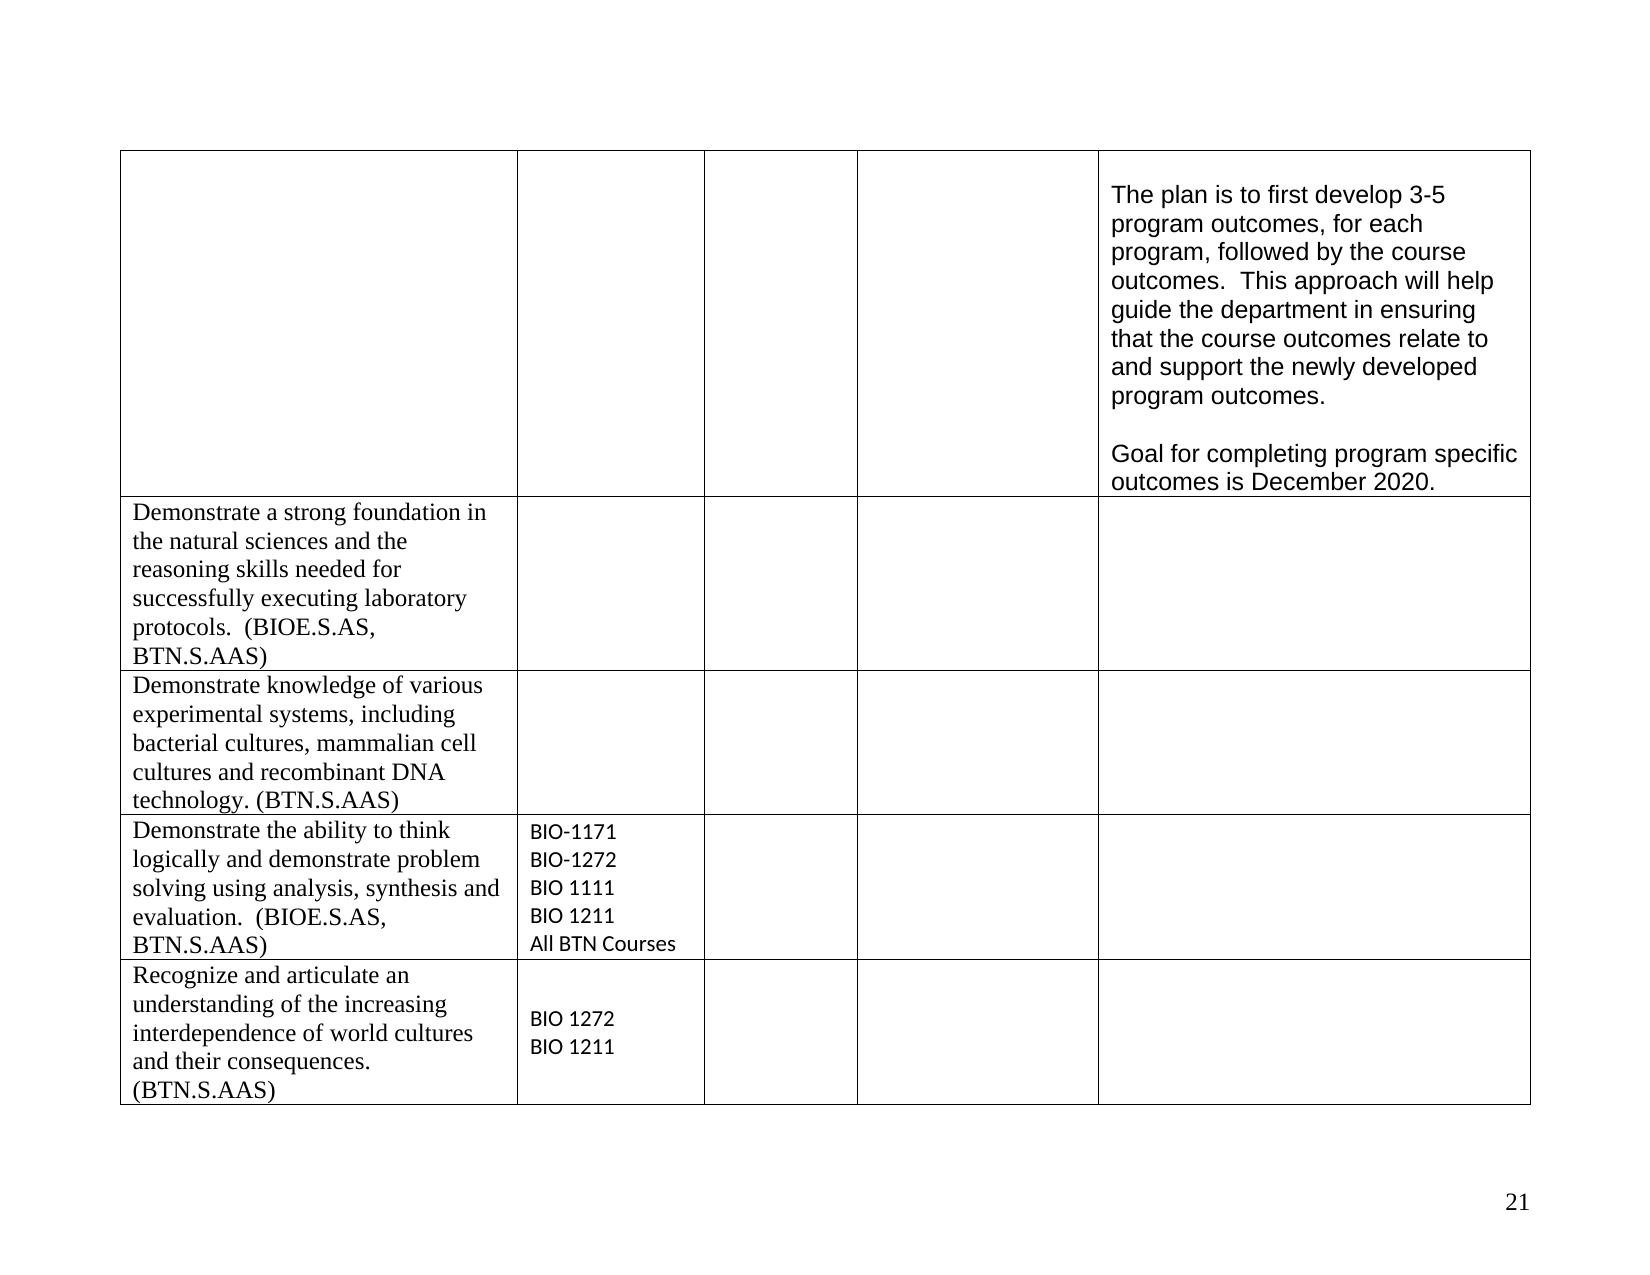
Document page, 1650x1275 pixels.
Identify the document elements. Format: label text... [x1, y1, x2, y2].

table_cell Demonstrate a strong foundation in the natural sciences and the reasoning skills needed for successfully executing laboratory protocols. (BIOE.S.AS, BTN.S.AAS) [121, 497, 517, 669]
table_cell [518, 497, 704, 669]
table_cell [858, 815, 1098, 959]
table_cell [858, 151, 1098, 496]
table_cell Demonstrate the ability to think logically and demonstrate problem solving using analysis, synthesis and evaluation. (BIOE.S.AS, BTN.S.AAS) [121, 815, 517, 959]
table_cell Recognize and articulate an understanding of the increasing interdependence of world cultures and their consequences. (BTN.S.AAS) [121, 960, 517, 1104]
table_cell [705, 815, 857, 959]
table_cell [858, 671, 1098, 814]
table_cell [858, 497, 1098, 669]
table_cell [1099, 497, 1530, 669]
table_cell [705, 151, 857, 496]
table_cell [1099, 815, 1530, 959]
table_cell [705, 960, 857, 1104]
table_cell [121, 151, 517, 496]
table_cell [518, 671, 704, 814]
table_cell [518, 151, 704, 496]
table_cell [705, 497, 857, 669]
table_cell [1099, 671, 1530, 814]
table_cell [1099, 151, 1530, 496]
table_cell Demonstrate knowledge of various experimental systems, including bacterial cultures, mammalian cell cultures and recombinant DNA technology. (BTN.S.AAS) [121, 671, 517, 814]
table_cell [858, 960, 1098, 1104]
table_cell BIO-1171 BIO-1272 BIO 1111 BIO 1211 All BTN Courses [518, 815, 704, 959]
table_cell [705, 671, 857, 814]
table_cell BIO 1272 BIO 1211 [518, 960, 704, 1104]
table_cell [1099, 960, 1530, 1104]
